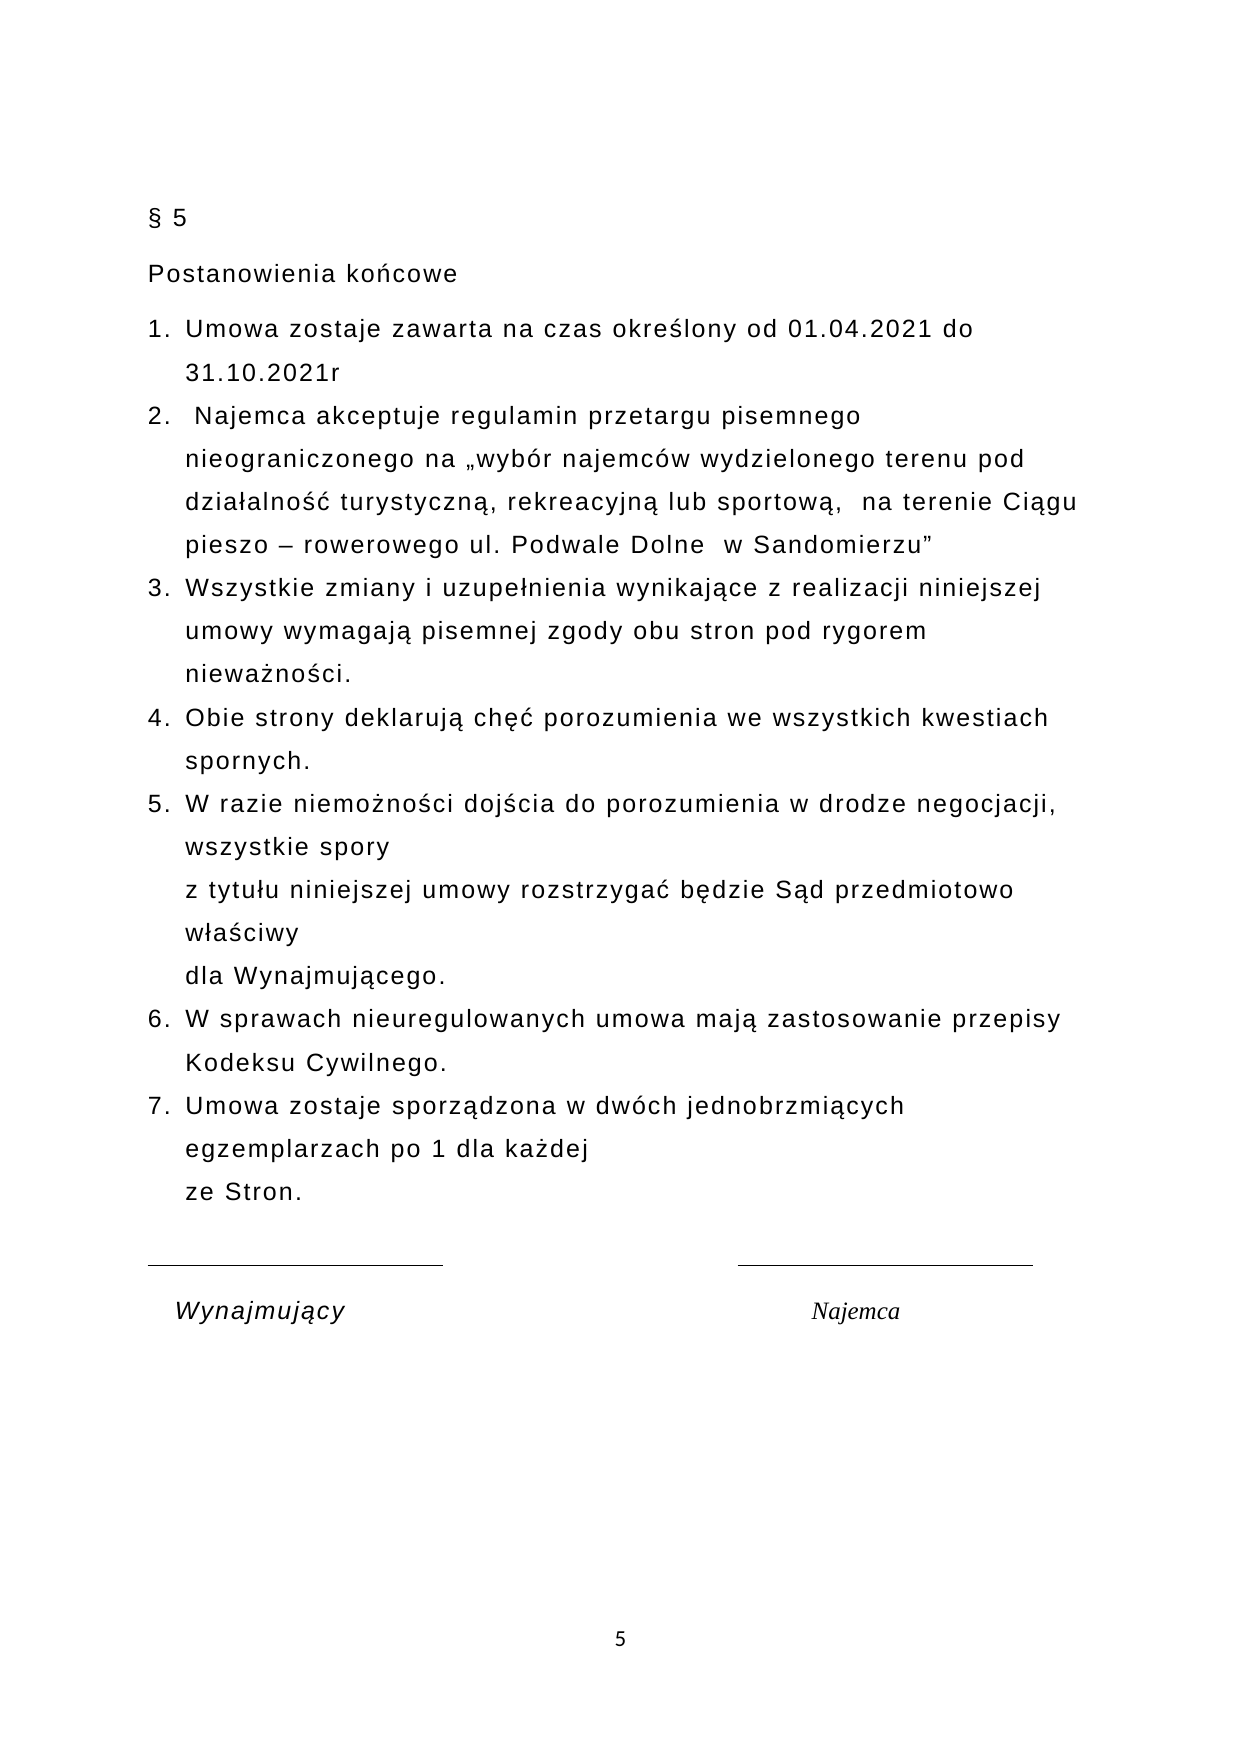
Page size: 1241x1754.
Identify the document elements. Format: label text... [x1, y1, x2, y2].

text § 5 [148, 203, 1093, 232]
text Postanowienia końcowe [148, 259, 1093, 288]
list Obie strony deklarują chęć porozumienia we wszystkich kwestiach spornych. [148, 703, 1093, 774]
list Najemca akceptuje regulamin przetargu pisemnego nieograniczonego na „wybór najemców wydzielonego terenu pod działalność turystyczną, rekreacyjną lub sportową, na terenie Ciągu pieszo – rowerowego ul. Podwale Dolne w Sandomierzu” [148, 401, 1093, 559]
list W sprawach nieuregulowanych umowa mają zastosowanie przepisy Kodeksu Cywilnego. [148, 1004, 1093, 1076]
list W razie niemożności dojścia do porozumienia w drodze negocjacji, wszystkie spory z tytułu niniejszej umowy rozstrzygać będzie Sąd przedmiotowo właściwy dla Wynajmującego. [148, 789, 1093, 990]
list Umowa zostaje zawarta na czas określony od 01.04.2021 do 31.10.2021r [148, 314, 1093, 386]
list Umowa zostaje sporządzona w dwóch jednobrzmiących egzemplarzach po 1 dla każdej ze Stron. [148, 1091, 1093, 1206]
text Wynajmujący Najemca [148, 1296, 1093, 1325]
list Wszystkie zmiany i uzupełnienia wynikające z realizacji niniejszej umowy wymagają pisemnej zgody obu stron pod rygorem nieważności. [148, 573, 1093, 688]
